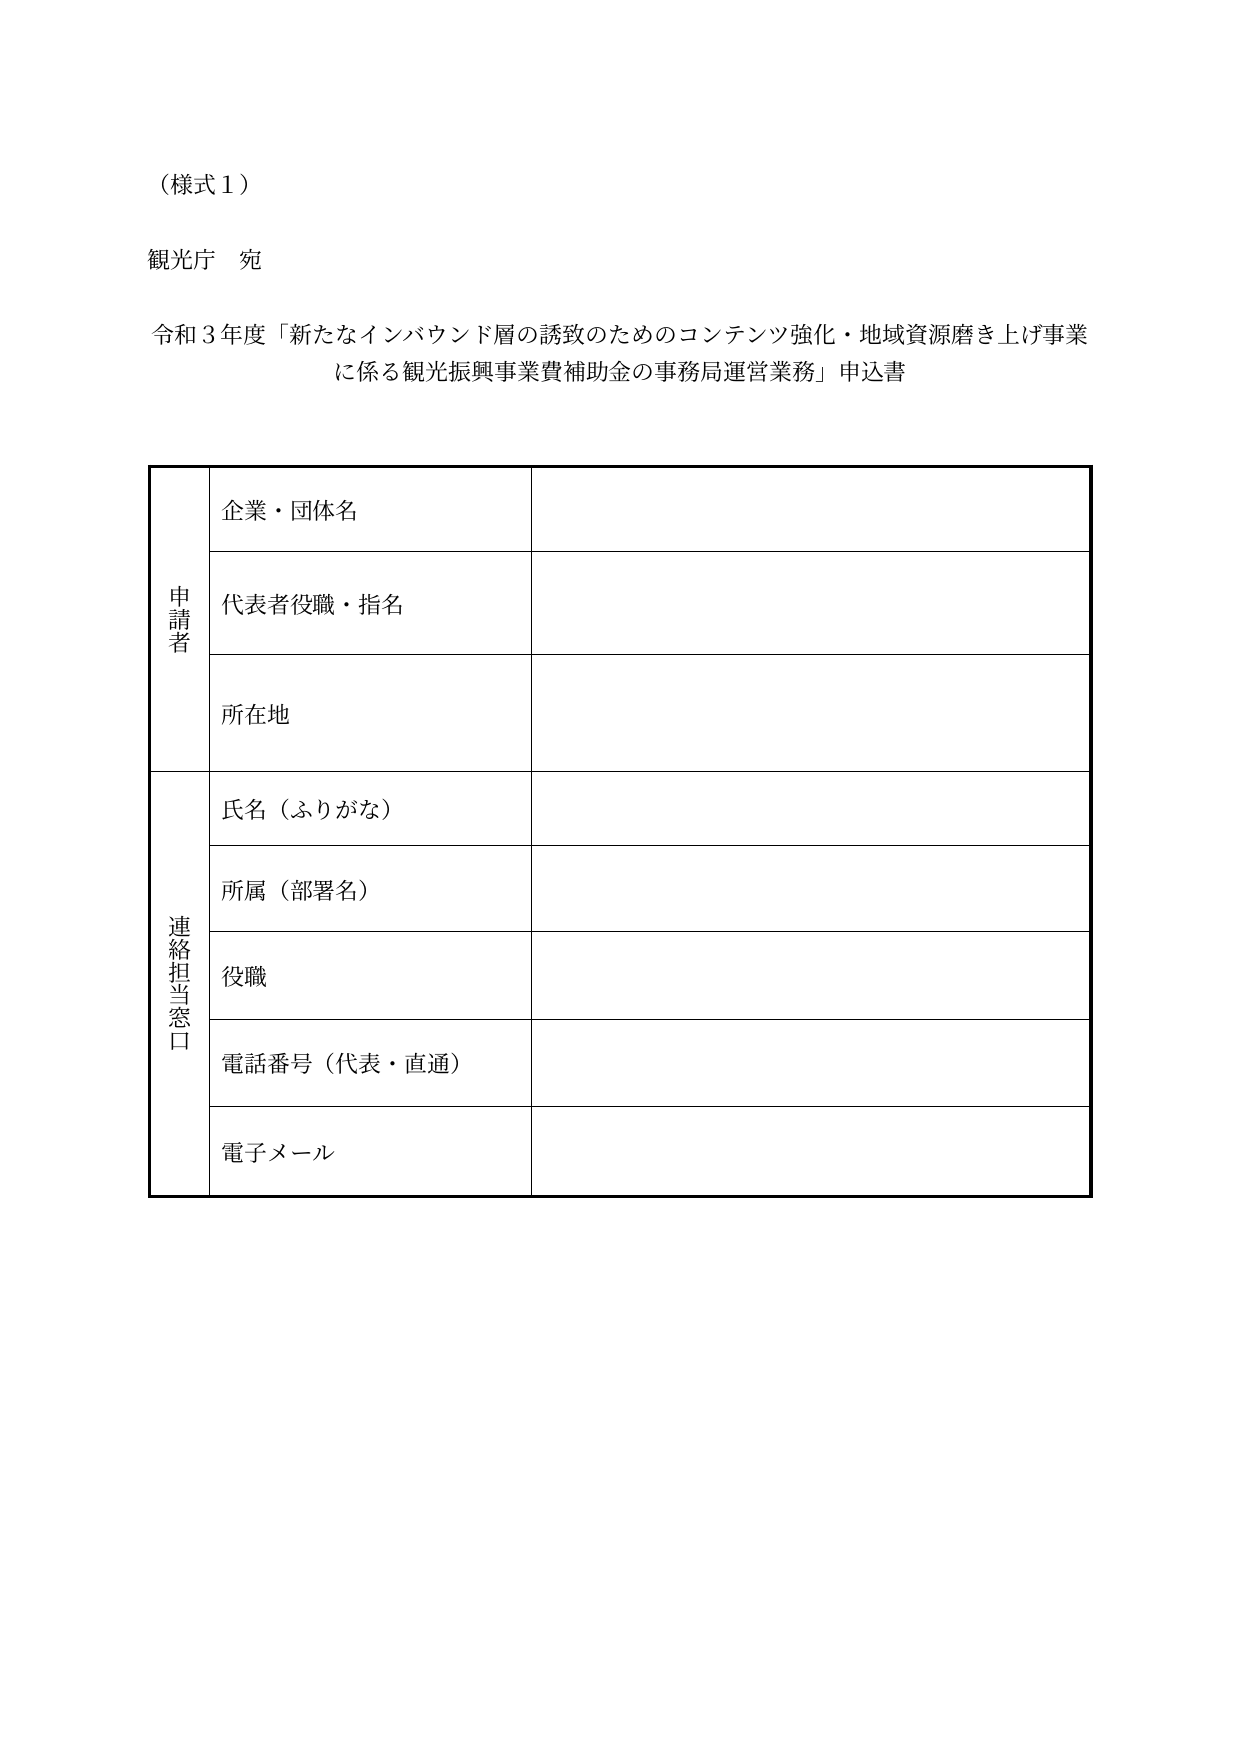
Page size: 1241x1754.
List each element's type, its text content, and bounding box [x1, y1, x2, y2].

table_cell [532, 1107, 1089, 1195]
table_cell 連絡担当窓口 [151, 772, 209, 1195]
table_header 申請者 [151, 468, 209, 771]
text 令和３年度「新たなインバウンド層の誘致のためのコンテンツ強化・地域資源磨き上げ事業に係る観光振興事業費補助金の事務局運営業務」申込書 [148, 314, 1092, 389]
table_cell 氏名（ふりがな） [210, 772, 531, 844]
text 観光庁 宛 [148, 239, 1092, 277]
table_cell 代表者役職・指名 [210, 552, 531, 654]
table_cell 電子メール [210, 1107, 531, 1195]
text （様式１） [148, 164, 1092, 202]
table_cell 電話番号（代表・直通） [210, 1020, 531, 1106]
table_cell 所在地 [210, 655, 531, 771]
table_cell [532, 655, 1089, 771]
table_header 企業・団体名 [210, 468, 531, 551]
table_cell [532, 932, 1089, 1019]
table_header [532, 468, 1089, 551]
table_cell 役職 [210, 932, 531, 1019]
table_cell [532, 552, 1089, 654]
table_cell [532, 846, 1089, 931]
table_cell [532, 772, 1089, 844]
table_cell [532, 1020, 1089, 1106]
table_cell 所属（部署名） [210, 846, 531, 931]
